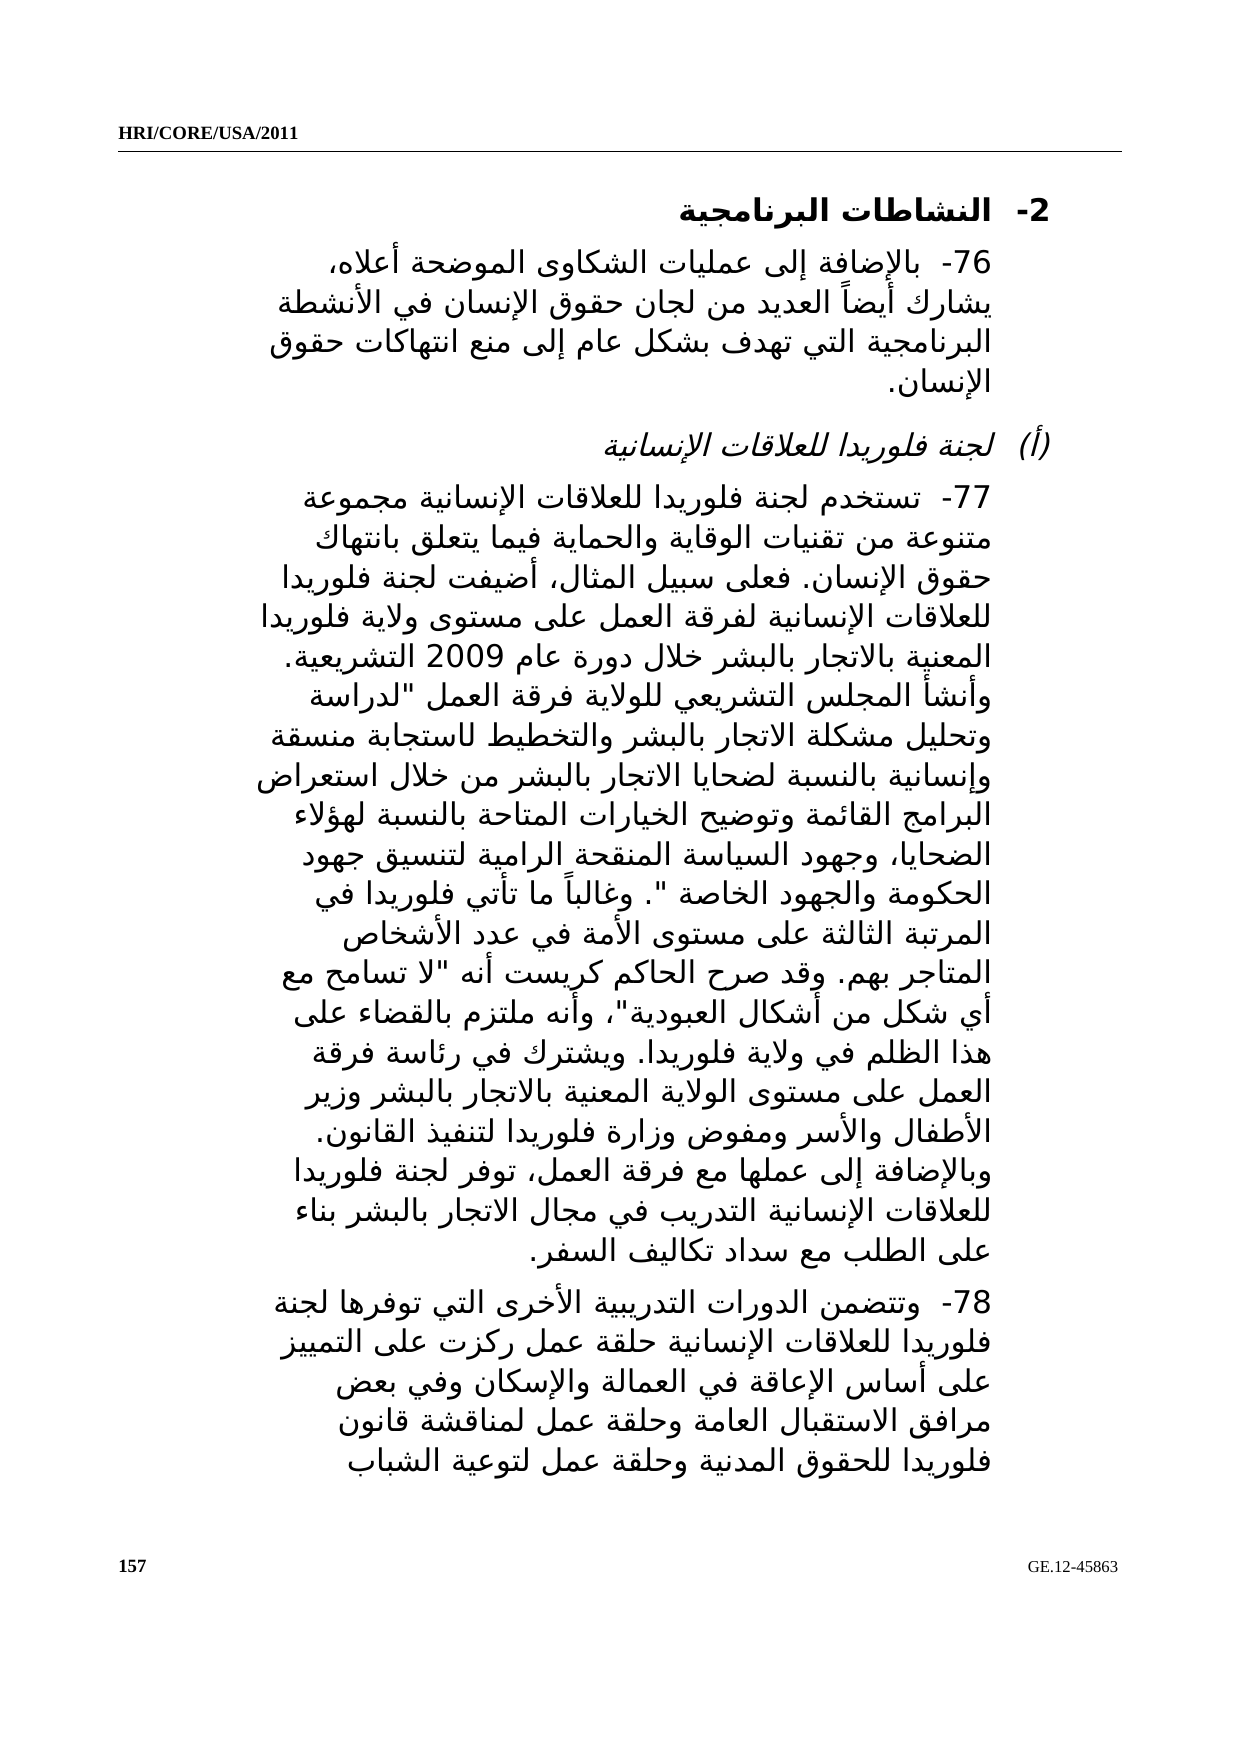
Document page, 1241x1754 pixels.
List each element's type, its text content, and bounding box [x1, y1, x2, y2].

text (أ) لجنة فلوريدا للعلاقات الإنسانية [248, 425, 1122, 465]
text 77- تستخدم لجنة فلوريدا للعلاقات الإنسانية مجموعة متنوعة من تقنيات الوقاية والحماية فيما يتعلق بانتهاك حقوق الإنسان. فعلى سبيل المثال، أضيفت لجنة فلوريدا للعلاقات الإنسانية لفرقة العمل على مستوى ولاية فلوريدا المعنية بالاتجار بالبشر خلال دورة عام 2009 التشريعية. وأنشأ المجلس التشريعي للولاية فرقة العمل "لدراسة وتحليل مشكلة الاتجار بالبشر والتخطيط لاستجابة منسقة وإنسانية بالنسبة لضحايا الاتجار بالبشر من خلال استعراض البرامج القائمة وتوضيح الخيارات المتاحة بالنسبة لهؤلاء الضحايا، وجهود السياسة المنقحة الرامية لتنسيق جهود الحكومة والجهود الخاصة ". وغالباً ما تأتي فلوريدا في المرتبة الثالثة على مستوى الأمة في عدد الأشخاص المتاجر بهم. وقد صرح الحاكم كريست أنه "لا تسامح مع أي شكل من أشكال العبودية"، وأنه ملتزم بالقضاء على هذا الظلم في ولاية فلوريدا. ويشترك في رئاسة فرقة العمل على مستوى الولاية المعنية بالاتجار بالبشر وزير الأطفال والأسر ومفوض وزارة فلوريدا لتنفيذ القانون. وبالإضافة إلى عملها مع فرقة العمل، توفر لجنة فلوريدا للعلاقات الإنسانية التدريب في مجال الاتجار بالبشر بناء على الطلب مع سداد تكاليف السفر. [248, 477, 992, 1269]
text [248, 1281, 992, 1479]
text 2- النشاطات البرنامجية [248, 190, 1122, 229]
text 76- بالإضافة إلى عمليات الشكاوى الموضحة أعلاه، يشارك أيضاً العديد من لجان حقوق الإنسان في الأنشطة البرنامجية التي تهدف بشكل عام إلى منع انتهاكات حقوق الإنسان. [248, 242, 992, 400]
